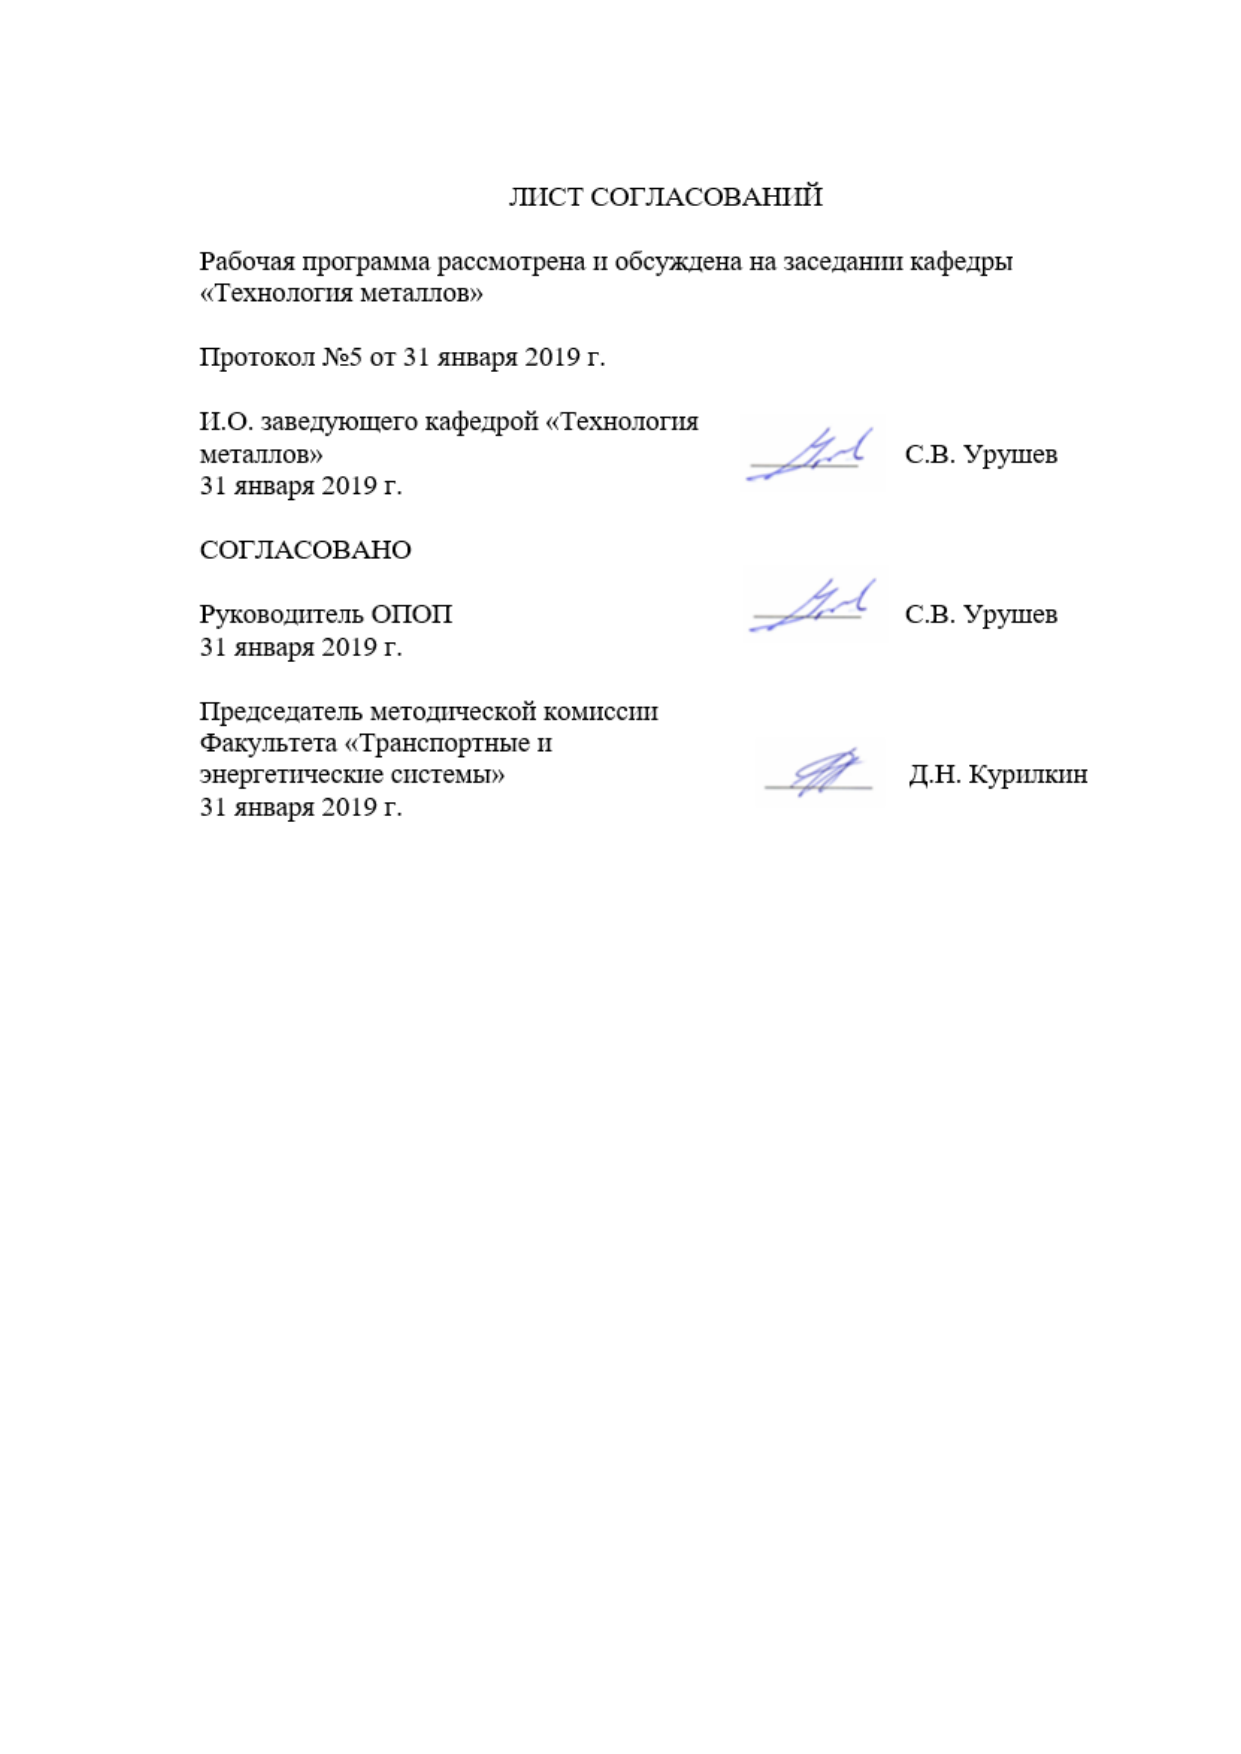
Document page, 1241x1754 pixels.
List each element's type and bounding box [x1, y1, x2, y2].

picture [177, 166, 1116, 829]
